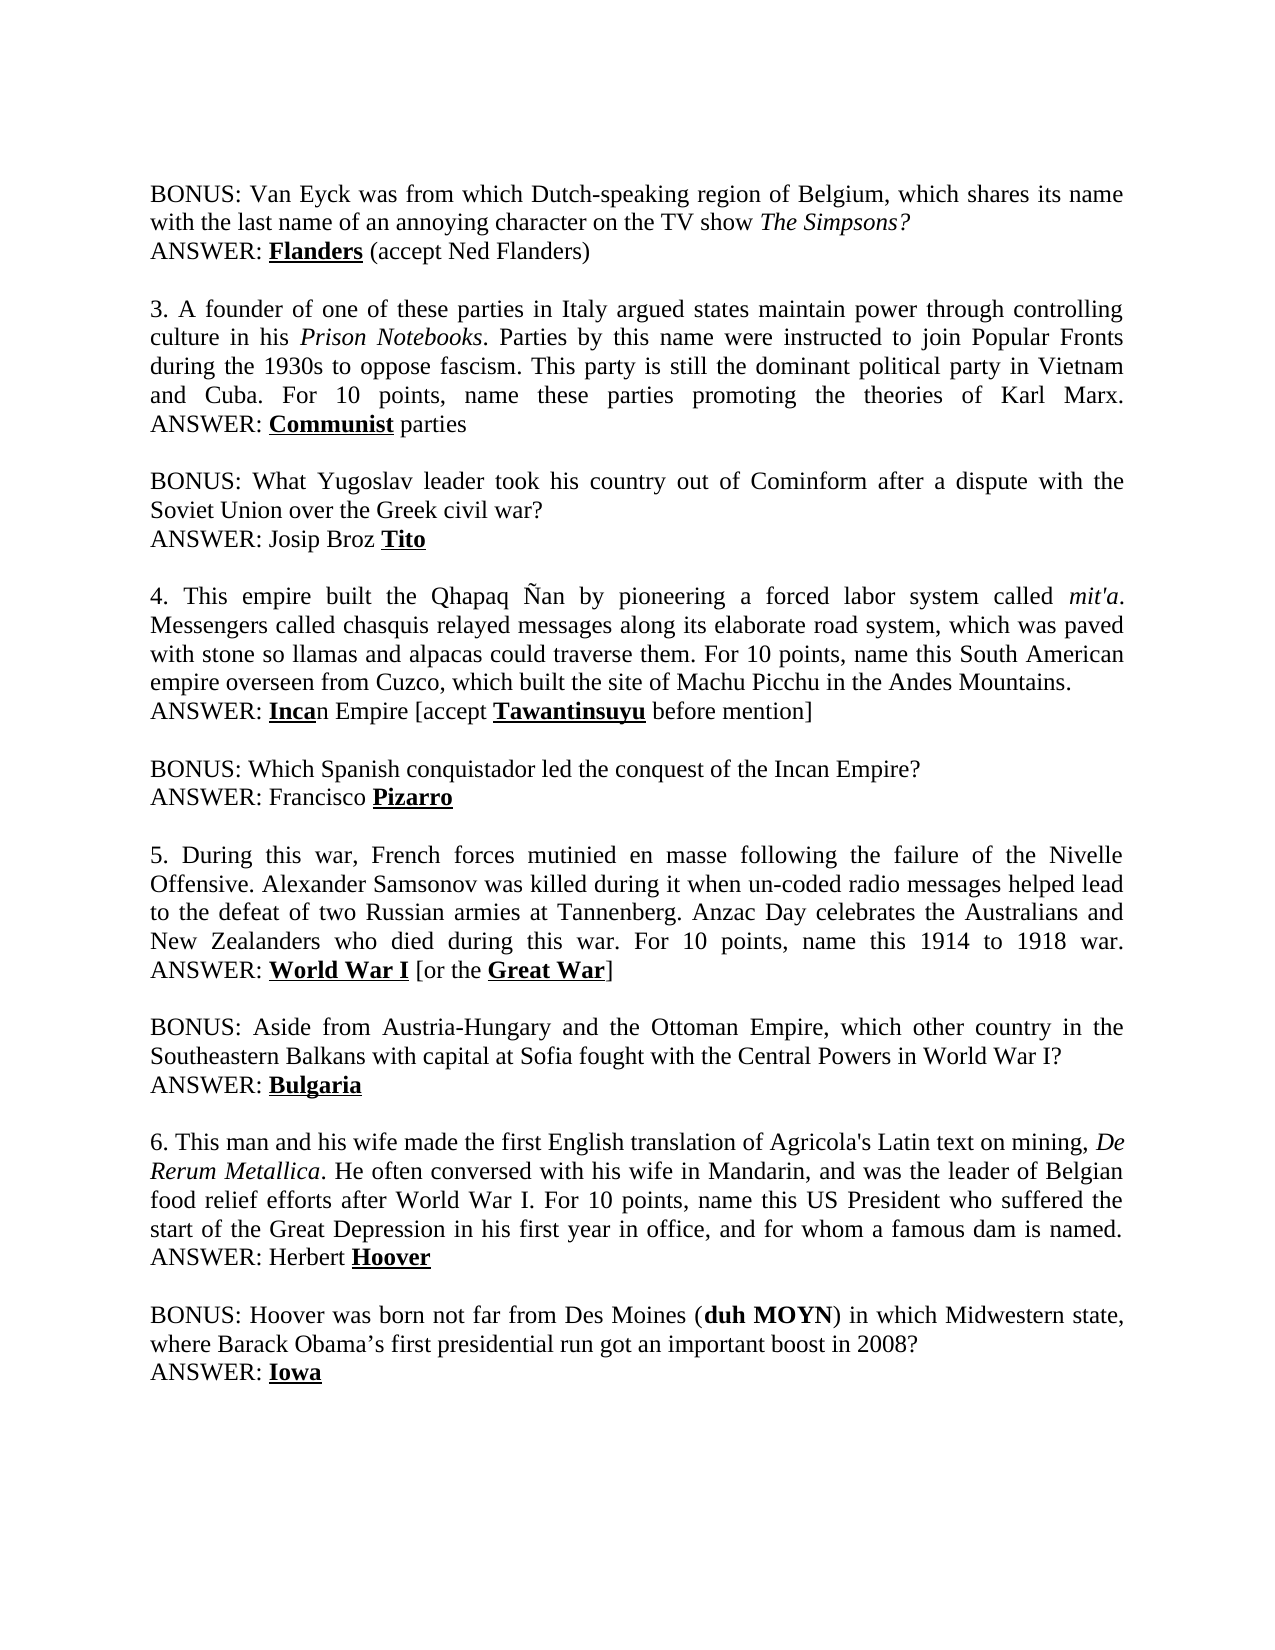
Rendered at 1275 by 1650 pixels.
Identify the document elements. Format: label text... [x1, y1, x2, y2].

text ANSWER: Iowa [150, 1357, 1125, 1386]
text BONUS: Van Eyck was from which Dutch-speaking region of Belgium, which shares its name with the last name of an annoying character on the TV show The Simpsons? [150, 150, 1125, 236]
text ANSWER: Josip Broz Tito [150, 524, 1125, 552]
text 6. This man and his wife made the first English translation of Agricola's Latin text on mining, De Rerum Metallica. He often conversed with his wife in Mandarin, and was the leader of Belgian food relief efforts after World War I. For 10 points, name this US President who suffered the start of the Great Depression in his first year in office, and for whom a famous dam is named. ANSWER: Herbert Hoover [150, 1127, 1125, 1271]
text ANSWER: Flanders (accept Ned Flanders) [150, 236, 1125, 265]
text ANSWER: Incan Empire [accept Tawantinsuyu before mention] [150, 696, 1125, 725]
text BONUS: What Yugoslav leader took his country out of Cominform after a dispute with the Soviet Union over the Greek civil war? [150, 437, 1125, 524]
text 4. This empire built the Qhapaq Ñan by pioneering a forced labor system called mit'a. Messengers called chasquis relayed messages along its elaborate road system, which was paved with stone so llamas and alpacas could traverse them. For 10 points, name this South American empire overseen from Cuzco, which built the site of Machu Picchu in the Andes Mountains. [150, 581, 1125, 696]
text BONUS: Hoover was born not far from Des Moines (duh MOYN) in which Midwestern state, where Barack Obama’s first presidential run got an important boost in 2008? [150, 1271, 1125, 1357]
text ANSWER: Bulgaria [150, 1070, 1125, 1099]
text BONUS: Which Spanish conquistador led the conquest of the Incan Empire? [150, 725, 1125, 782]
text 3. A founder of one of these parties in Italy argued states maintain power through controlling culture in his Prison Notebooks. Parties by this name were instructed to join Popular Fronts during the 1930s to oppose fascism. This party is still the dominant political party in Vietnam and Cuba. For 10 points, name these parties promoting the theories of Karl Marx. ANSWER: Communist parties [150, 294, 1125, 437]
text BONUS: Aside from Austria-Hungary and the Ottoman Empire, which other country in the Southeastern Balkans with capital at Sofia fought with the Central Powers in World War I? [150, 984, 1125, 1070]
text ANSWER: Francisco Pizarro [150, 782, 1125, 811]
text 5. During this war, French forces mutinied en masse following the failure of the Nivelle Offensive. Alexander Samsonov was killed during it when un-coded radio messages helped lead to the defeat of two Russian armies at Tannenberg. Anzac Day celebrates the Australians and New Zealanders who died during this war. For 10 points, name this 1914 to 1918 war. ANSWER: World War I [or the Great War] [150, 840, 1125, 984]
